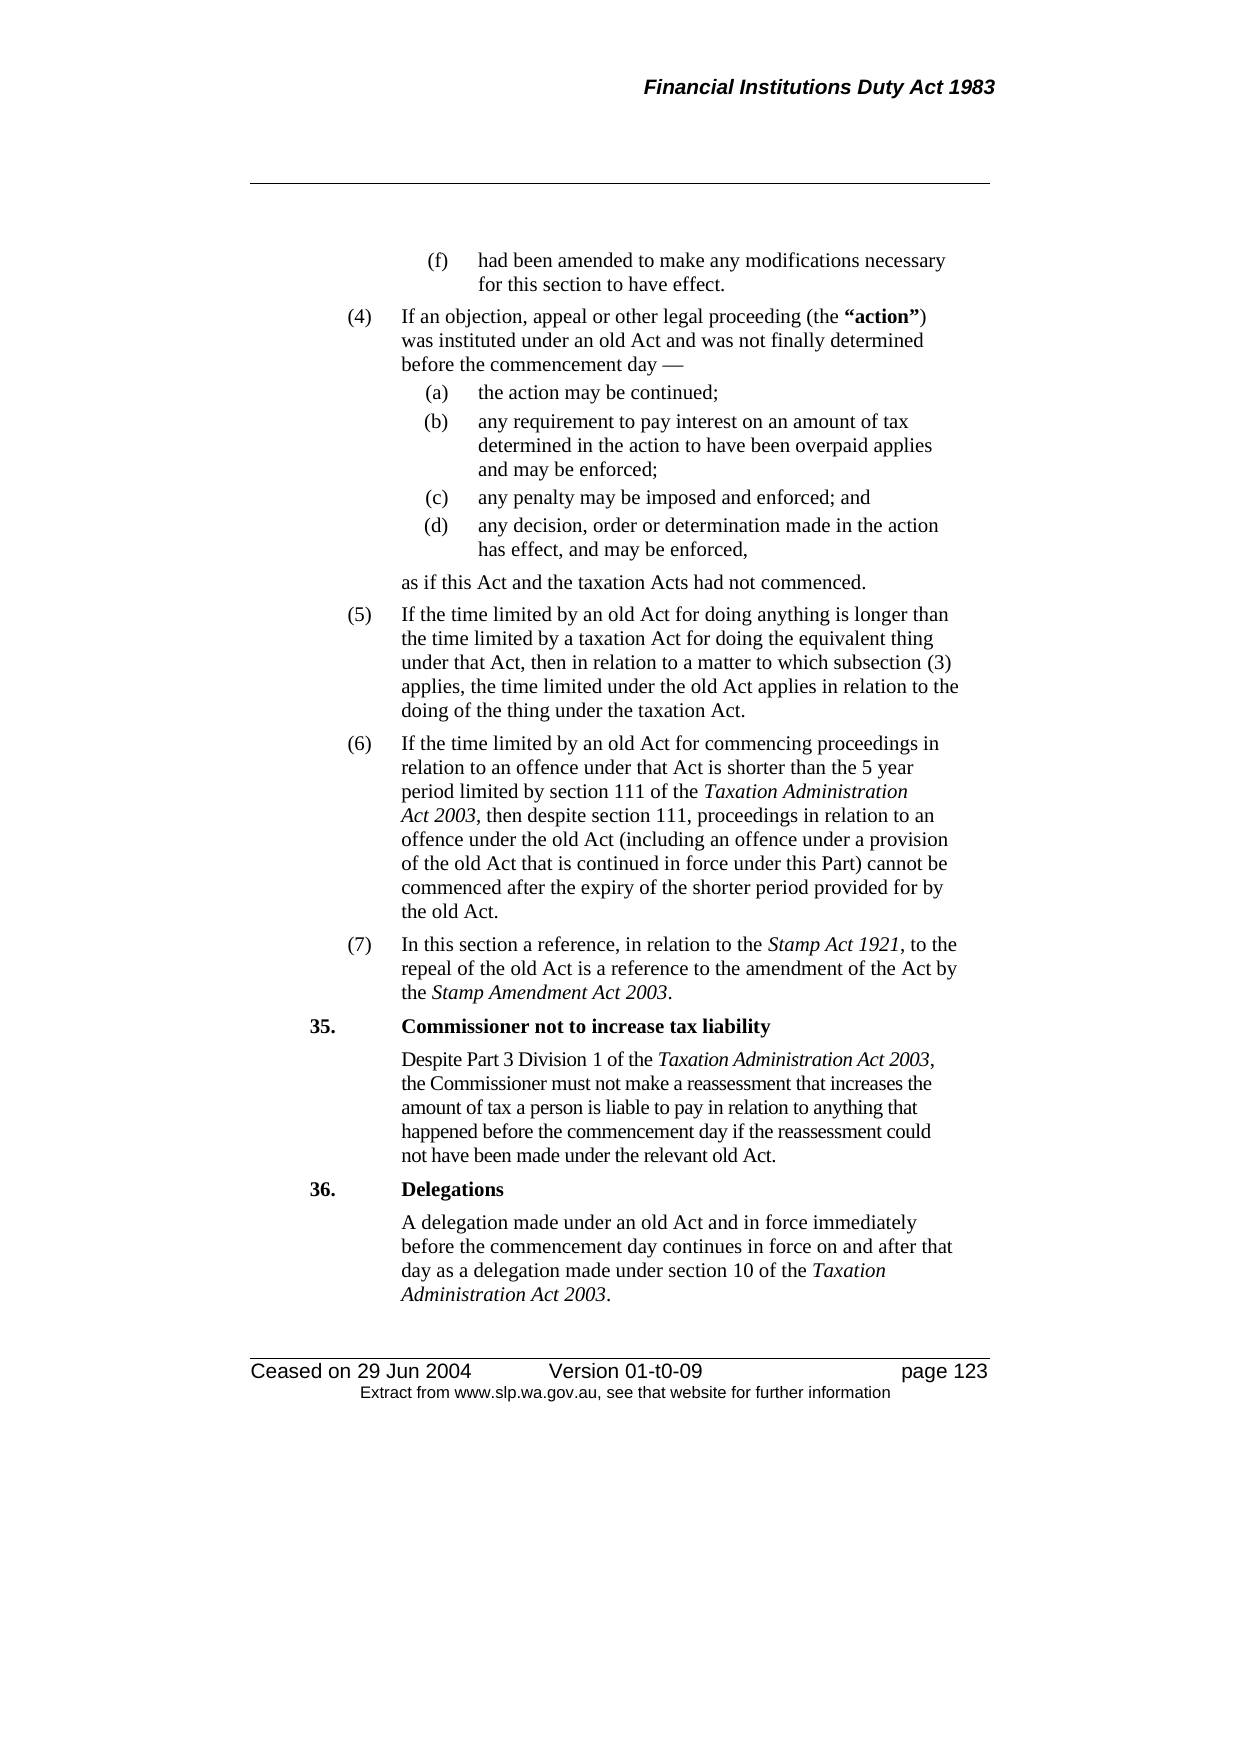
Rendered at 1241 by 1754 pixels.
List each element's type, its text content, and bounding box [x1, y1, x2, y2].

text (d) any decision, order or determination made in the action has effect, and may be enforced, [389, 513, 960, 561]
text (c) any penalty may be imposed and enforced; and [389, 485, 960, 509]
text (7) In this section a reference, in relation to the Stamp Act 1921, to the repeal of the old Act is a reference to the amendment of the Act by the Stamp Amendment Act 2003. [312, 931, 960, 1004]
text (5) If the time limited by an old Act for doing anything is longer than the time limited by a taxation Act for doing the equivalent thing under that Act, then in relation to a matter to which subsection (3) applies, the time limited under the old Act applies in relation to the doing of the thing under the taxation Act. [312, 602, 960, 722]
subtitle 36. Delegations [309, 1177, 960, 1201]
text (f) had been amended to make any modifications necessary for this section to have effect. [389, 247, 960, 296]
text Despite Part 3 Division 1 of the Taxation Administration Act 2003, the Commissioner must not make a reassessment that increases the amount of tax a person is liable to pay in relation to anything that happened before the commencement day if the reassessment could not have been made under the relevant old Act. [312, 1046, 960, 1167]
text (6) If the time limited by an old Act for commencing proceedings in relation to an offence under that Act is shorter than the 5 year period limited by section 111 of the Taxation Administration Act 2003, then despite section 111, proceedings in relation to an offence under the old Act (including an offence under a provision of the old Act that is continued in force under this Part) cannot be commenced after the expiry of the shorter period provided for by the old Act. [312, 731, 960, 923]
text A delegation made under an old Act and in force immediately before the commencement day continues in force on and after that day as a delegation made under section 10 of the Taxation Administration Act 2003. [312, 1209, 960, 1306]
subtitle 35. Commissioner not to increase tax liability [309, 1014, 960, 1038]
text (b) any requirement to pay interest on an amount of tax determined in the action to have been overpaid applies and may be enforced; [389, 408, 960, 481]
text as if this Act and the taxation Acts had not commenced. [312, 569, 960, 594]
text (a) the action may be continued; [389, 380, 960, 404]
text (4) If an objection, appeal or other legal proceeding (the “action”) was instituted under an old Act and was not finally determined before the commencement day — [312, 304, 960, 376]
